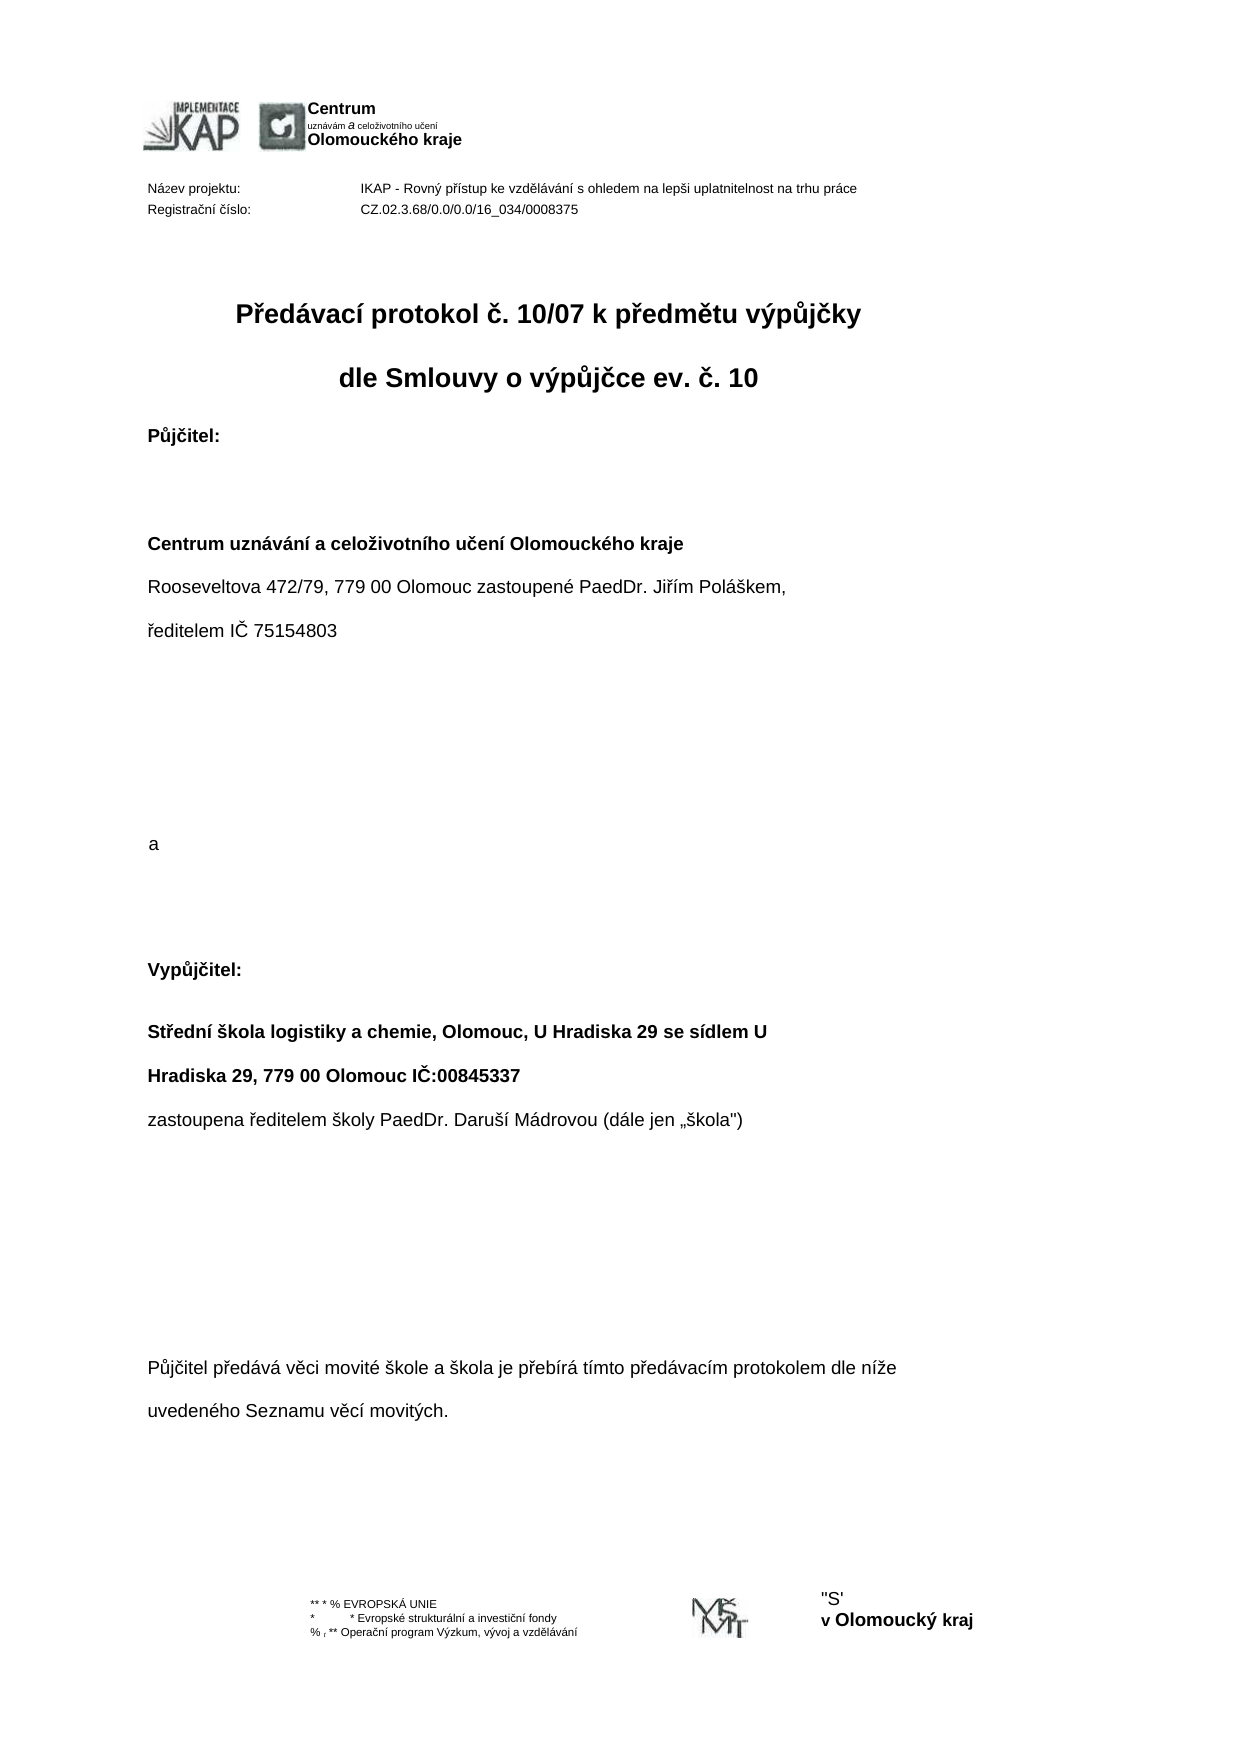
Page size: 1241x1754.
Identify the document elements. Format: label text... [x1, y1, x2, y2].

subtitle Půjčitel: [147, 426, 220, 447]
text Centrum [307, 99, 491, 118]
subtitle Centrum uznávání a celoživotního učení Olomouckého kraje [147, 515, 998, 559]
text * * Evropské strukturální a investiční fondy [310, 1611, 638, 1625]
picture [692, 1598, 749, 1638]
text Ná2ev projektu: IKAP - Rovný přístup ke vzdělávání s ohledem na lepši uplatnitelnost na trhu práce [147, 176, 998, 197]
text "S' [821, 1589, 998, 1610]
text v Olomoucký kraj [821, 1610, 998, 1631]
text Rooseveltova 472/79, 779 00 Olomouc zastoupené PaedDr. Jiřím Poláškem, ředitelem IČ 75154803 [147, 559, 848, 646]
text Olomouckého kraje [307, 130, 491, 149]
text zastoupena ředitelem školy PaedDr. Daruší Mádrovou (dále jen „škola") [147, 1091, 848, 1135]
subtitle Předávací protokol č. 10/07 k předmětu výpůjčky dle Smlouvy o výpůjčce ev. č. 10 [147, 272, 950, 401]
picture [142, 101, 241, 152]
text % t ** Operační program Výzkum, vývoj a vzdělávání [310, 1625, 638, 1639]
subtitle Vypůjčitel: [147, 960, 998, 981]
text Střední škola logistiky a chemie, Olomouc, U Hradiska 29 se sídlem U Hradiska 29, 779 00 Olomouc IČ:00845337 [147, 1004, 848, 1091]
text Registrační číslo: CZ.02.3.68/0.0/0.0/16_034/0008375 [147, 197, 998, 218]
picture [258, 102, 307, 152]
text Půjčitel předává věci movité škole a škola je přebírá tímto předávacím protokolem dle níže uvedeného Seznamu věcí movitých. [147, 1340, 950, 1426]
